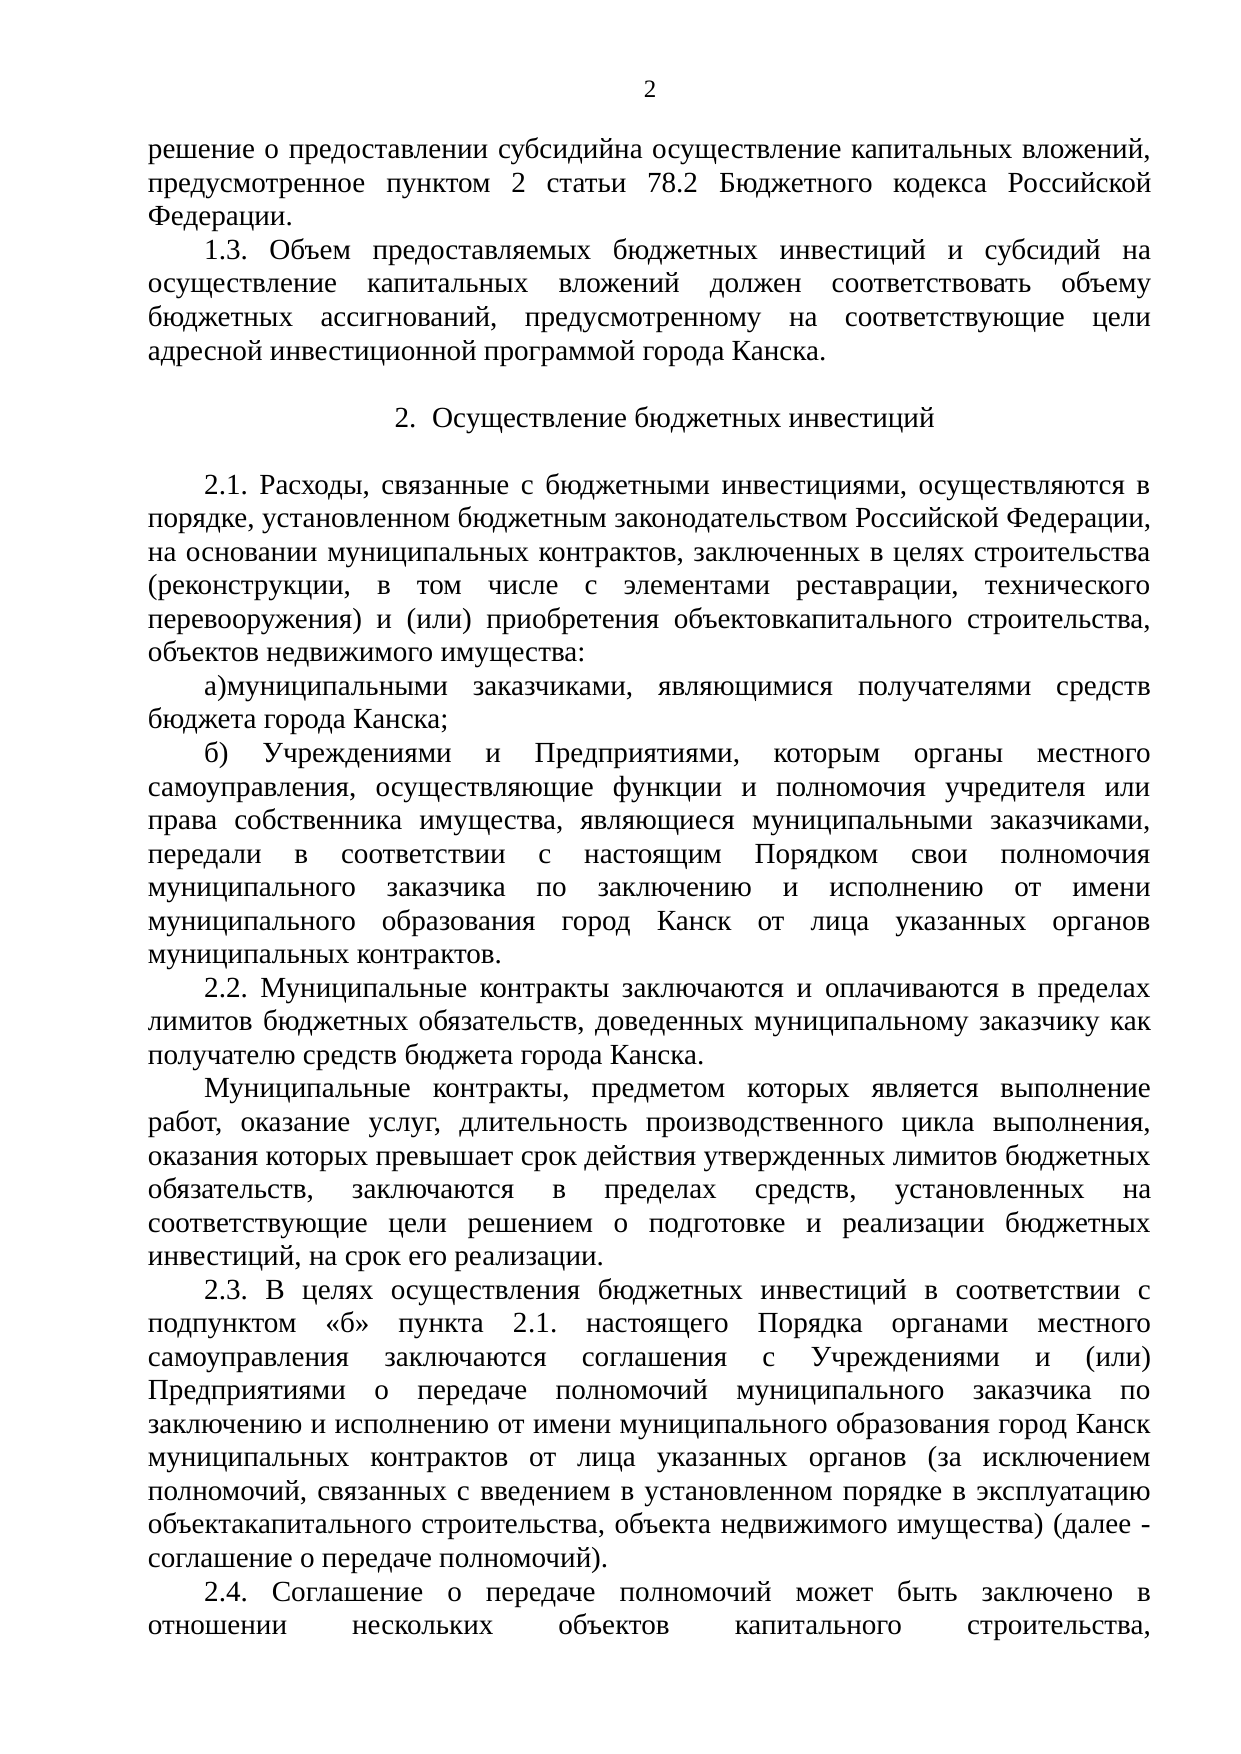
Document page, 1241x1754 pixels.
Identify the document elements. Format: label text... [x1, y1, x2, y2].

text а)муниципальными заказчиками, являющимися получателями средств бюджета города Канска; [148, 668, 1152, 735]
text 2.1. Расходы, связанные с бюджетными инвестициями, осуществляются в порядке, установленном бюджетным законодательством Российской Федерации, на основании муниципальных контрактов, заключенных в целях строительства (реконструкции, в том числе с элементами реставрации, технического перевооружения) и (или) приобретения объектовкапитального строительства, объектов недвижимого имущества: [148, 467, 1152, 668]
text Муниципальные контракты, предметом которых является выполнение работ, оказание услуг, длительность производственного цикла выполнения, оказания которых превышает срок действия утвержденных лимитов бюджетных обязательств, заключаются в пределах средств, установленных на соответствующие цели решением о подготовке и реализации бюджетных инвестиций, на срок его реализации. [148, 1071, 1152, 1272]
list Осуществление бюджетных инвестиций [177, 400, 1152, 433]
text б) Учреждениями и Предприятиями, которым органы местного самоуправления, осуществляющие функции и полномочия учредителя или права собственника имущества, являющиеся муниципальными заказчиками, передали в соответствии с настоящим Порядком свои полномочия муниципального заказчика по заключению и исполнению от имени муниципального образования город Канск от лица указанных органов муниципальных контрактов. [148, 735, 1152, 970]
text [148, 131, 1152, 232]
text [148, 1574, 1152, 1641]
text 2.3. В целях осуществления бюджетных инвестиций в соответствии с подпунктом «б» пункта 2.1. настоящего Порядка органами местного самоуправления заключаются соглашения с Учреждениями и (или) Предприятиями о передаче полномочий муниципального заказчика по заключению и исполнению от имени муниципального образования город Канск муниципальных контрактов от лица указанных органов (за исключением полномочий, связанных с введением в установленном порядке в эксплуатацию объектакапитального строительства, объекта недвижимого имущества) (далее - соглашение о передаче полномочий). [148, 1272, 1152, 1574]
text 1.3. Объем предоставляемых бюджетных инвестиций и субсидий на осуществление капитальных вложений должен соответствовать объему бюджетных ассигнований, предусмотренному на соответствующие цели адресной инвестиционной программой города Канска. [148, 232, 1152, 366]
text 2.2. Муниципальные контракты заключаются и оплачиваются в пределах лимитов бюджетных обязательств, доведенных муниципальному заказчику как получателю средств бюджета города Канска. [148, 970, 1152, 1071]
